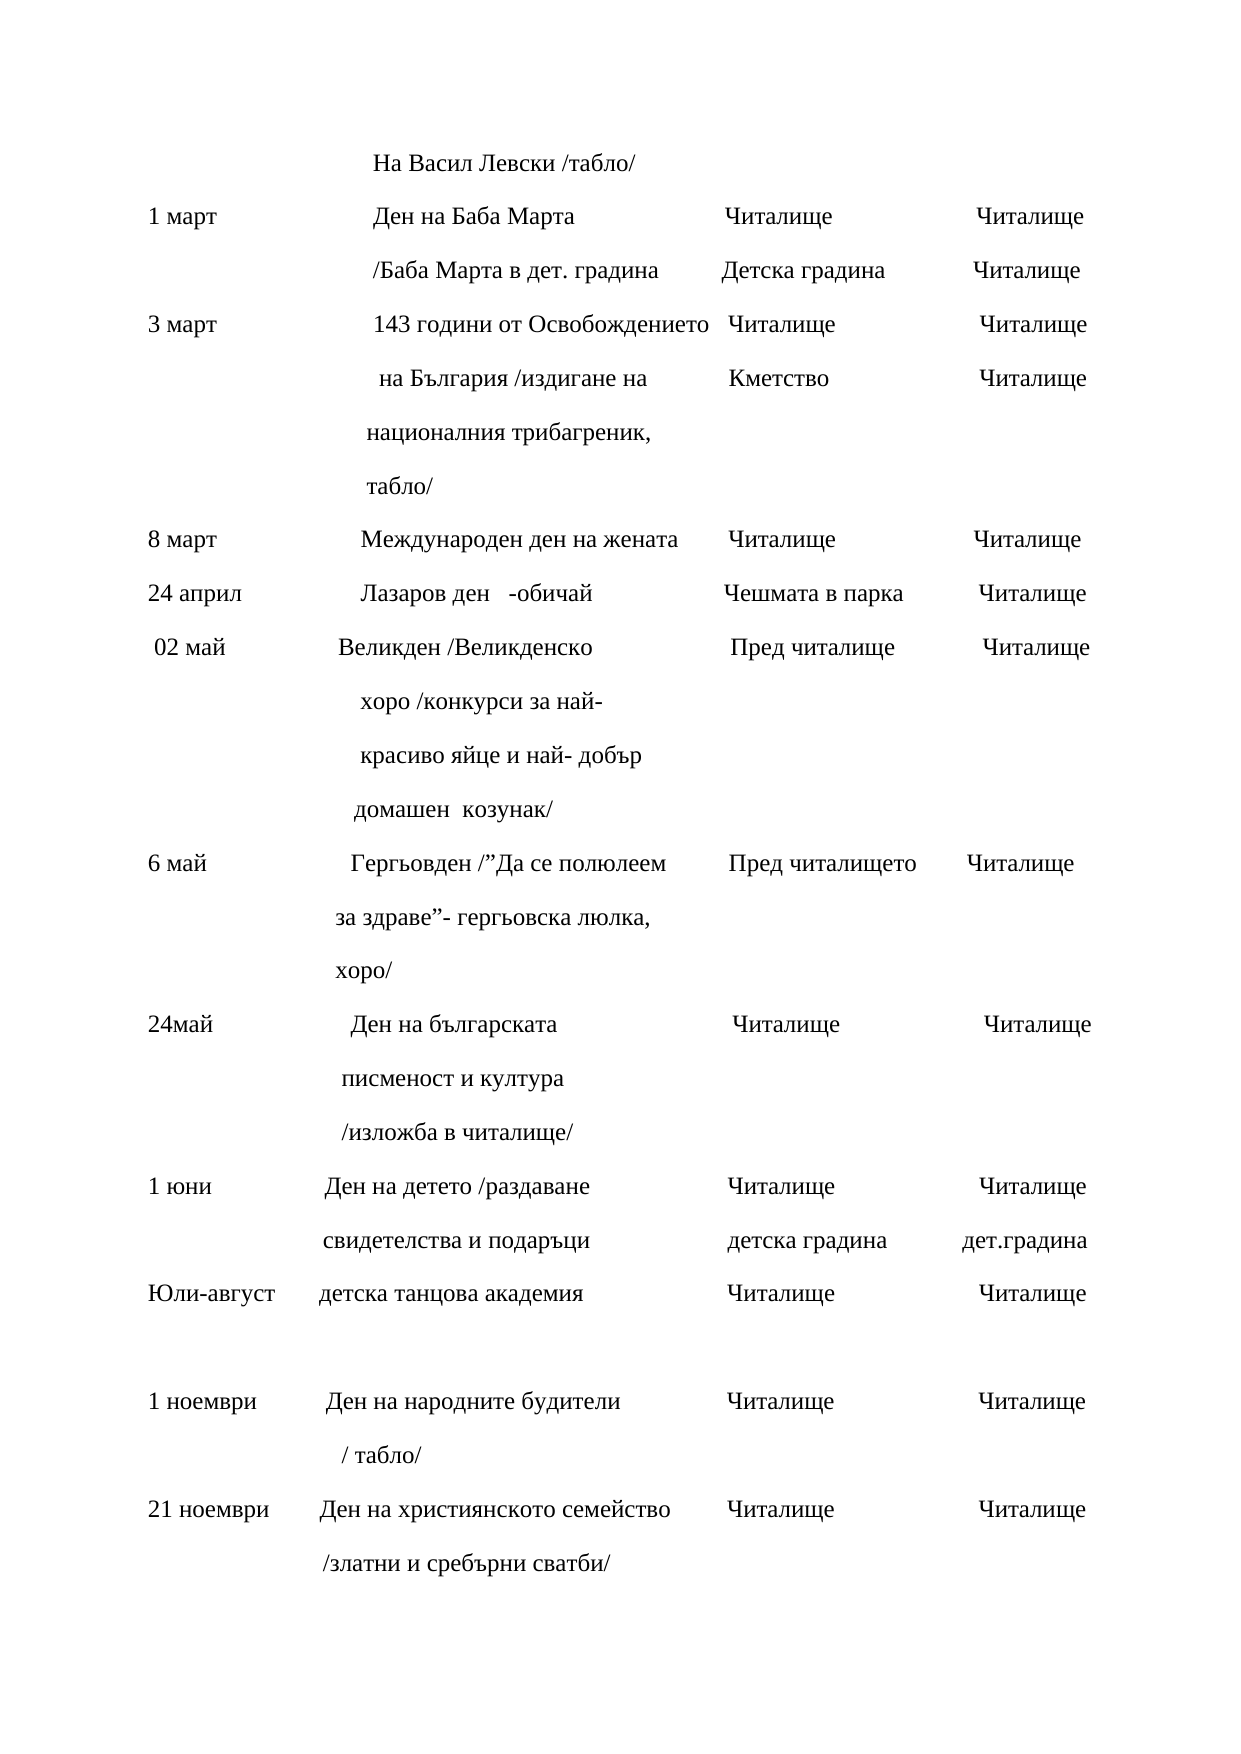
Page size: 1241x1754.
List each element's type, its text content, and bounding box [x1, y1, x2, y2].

text за здраве”- гергьовска люлка, [148, 902, 1093, 930]
text На Васил Левски /табло/ [148, 148, 1093, 176]
text 24 април Лазаров ден -обичай Чешмата в парка Читалище [148, 578, 1093, 607]
text / табло/ [148, 1440, 1093, 1469]
text 21 ноември Ден на християнското семейство Читалище Читалище [148, 1494, 1093, 1523]
text красиво яйце и най- добър [148, 740, 1093, 769]
text 1 март Ден на Баба Марта Читалище Читалище [148, 201, 1093, 230]
text хоро /конкурси за най- [148, 686, 1093, 715]
text Юли-август детска танцова академия Читалище Читалище [148, 1278, 1093, 1307]
text 02 май Великден /Великденско Пред читалище Читалище [148, 632, 1093, 661]
text 1 ноември Ден на народните будители Читалище Читалище [148, 1386, 1093, 1415]
text /изложба в читалище/ [148, 1117, 1093, 1146]
text 24май Ден на българската Читалище Читалище [148, 1009, 1093, 1038]
text 8 март Международен ден на жената Читалище Читалище [148, 524, 1093, 553]
text писменост и култура [148, 1063, 1093, 1092]
text /Баба Марта в дет. градина Детска градина Читалище [148, 255, 1093, 284]
text /златни и сребърни сватби/ [148, 1548, 1093, 1577]
text табло/ [148, 471, 1093, 499]
text 1 юни Ден на детето /раздаване Читалище Читалище [148, 1171, 1093, 1199]
text на България /издигане на Кметство Читалище [148, 363, 1093, 392]
text домашен козунак/ [148, 794, 1093, 823]
text 6 май Гергьовден /”Да се полюлеем Пред читалището Читалище [148, 848, 1093, 876]
text националния трибагреник, [148, 417, 1093, 446]
text 3 март 143 години от Освобождението Читалище Читалище [148, 309, 1093, 338]
text свидетелства и подаръци детска градина дет.градина [148, 1225, 1093, 1253]
text хоро/ [148, 955, 1093, 984]
